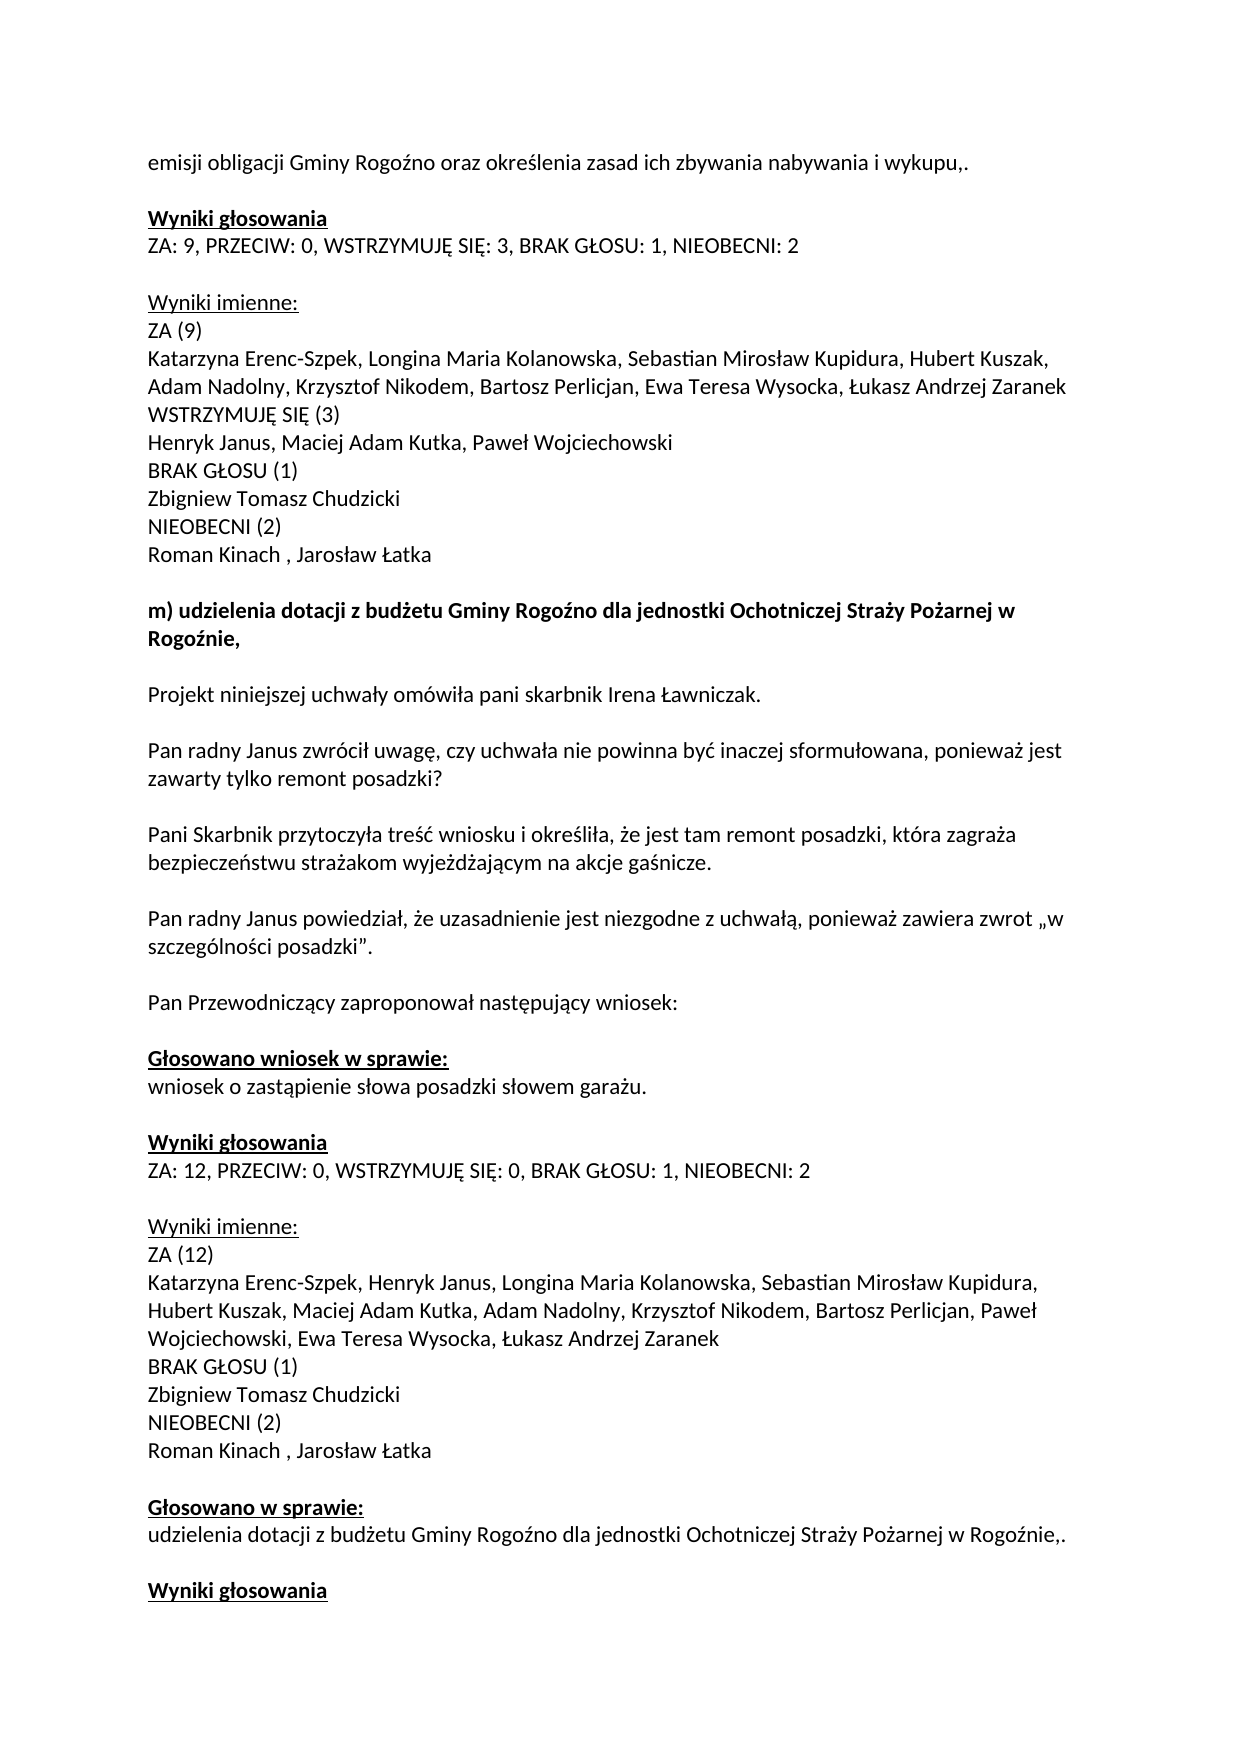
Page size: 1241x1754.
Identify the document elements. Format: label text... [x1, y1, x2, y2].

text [148, 148, 1093, 652]
text Projekt niniejszej uchwały omówiła pani skarbnik Irena Ławniczak. [148, 680, 1093, 708]
text Pani Skarbnik przytoczyła treść wniosku i określiła, że jest tam remont posadzki, która zagraża bezpieczeństwu strażakom wyjeżdżającym na akcje gaśnicze. [148, 820, 1093, 876]
text Pan radny Janus zwrócił uwagę, czy uchwała nie powinna być inaczej sformułowana, ponieważ jest zawarty tylko remont posadzki? [148, 736, 1093, 792]
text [148, 988, 1093, 1605]
text Pan radny Janus powiedział, że uzasadnienie jest niezgodne z uchwałą, ponieważ zawiera zwrot „w szczególności posadzki”. [148, 904, 1093, 960]
